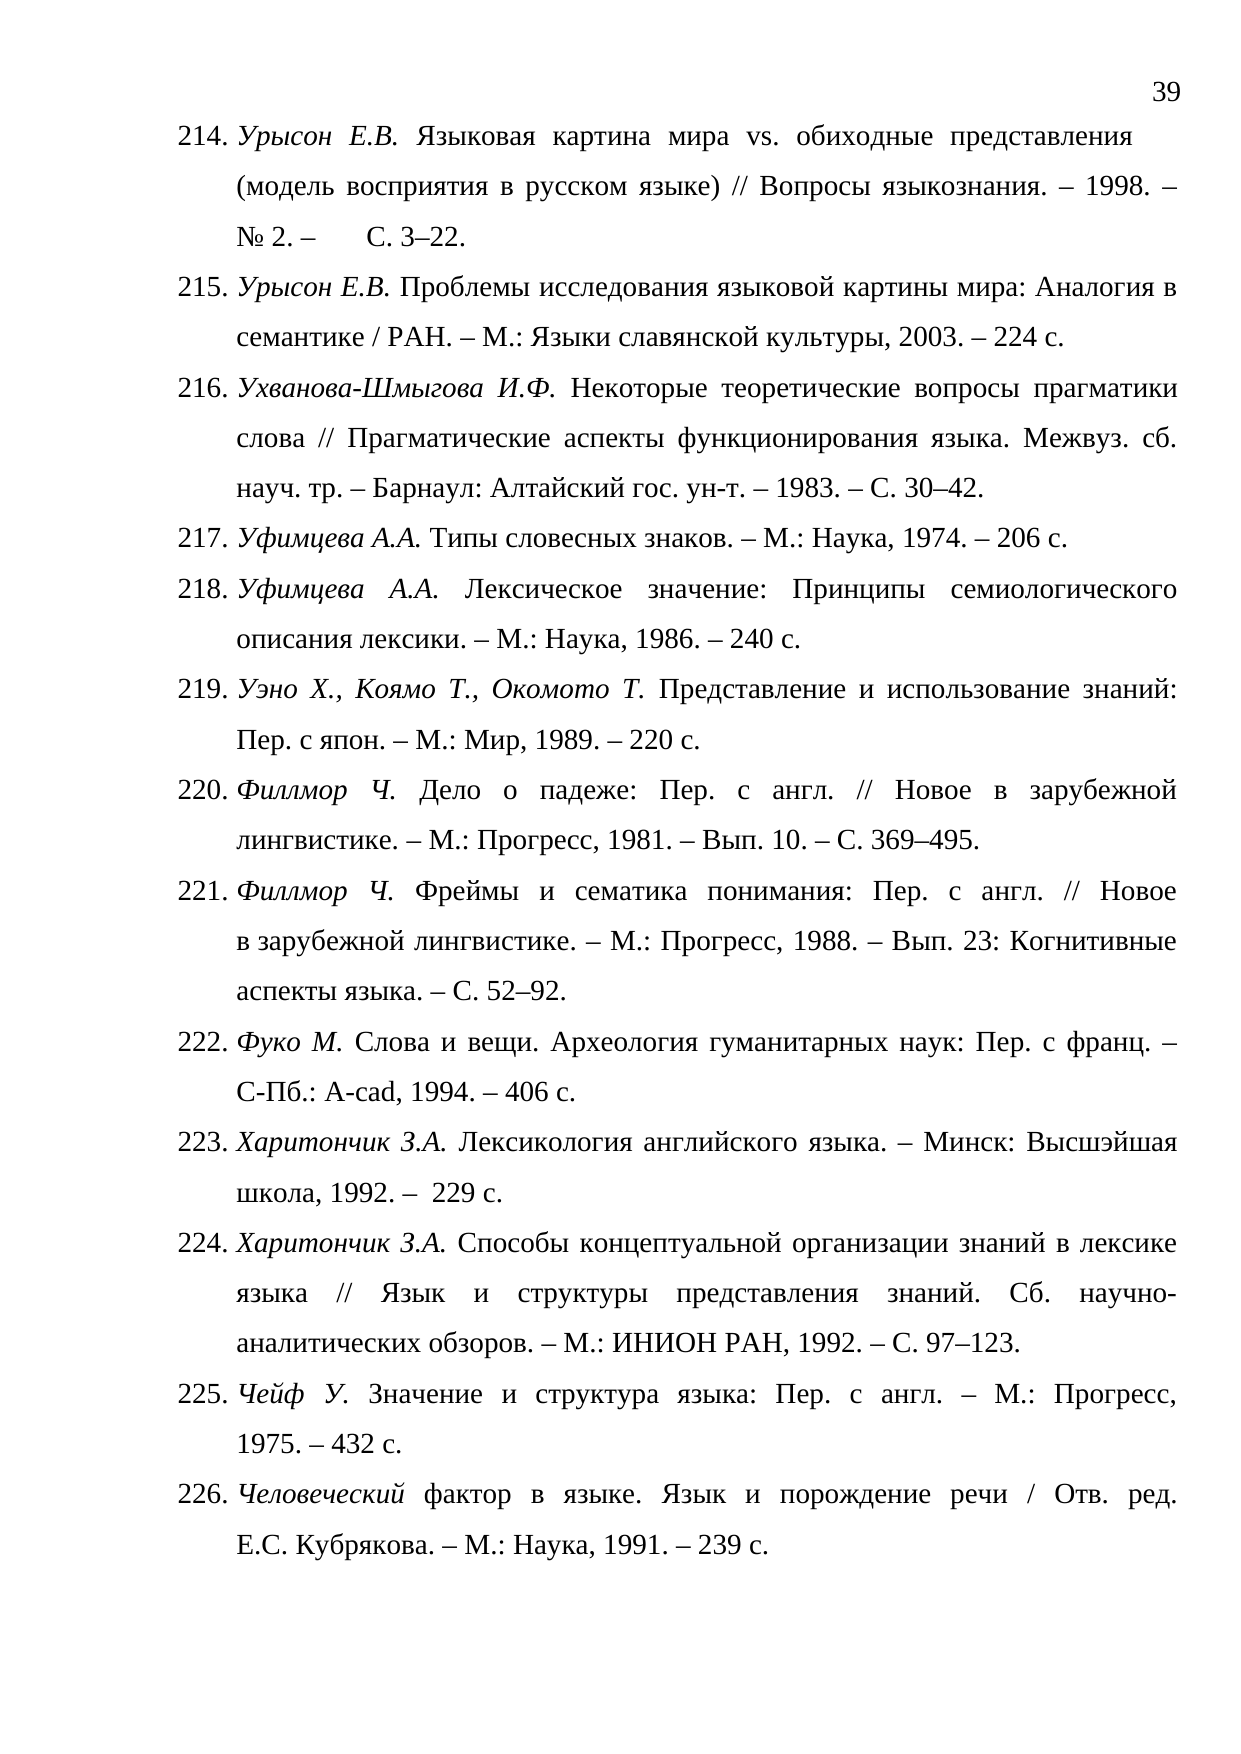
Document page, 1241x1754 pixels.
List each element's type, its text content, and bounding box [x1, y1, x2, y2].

list Уфимцева А.А. Типы словесных знаков. – М.: Наука, 1974. – 206 с. [177, 521, 1178, 554]
list Урысон Е.В. Языковая картина мира vs. обиходные представления (модель восприятия в русском языке) // Вопросы языкознания. – 1998. – № 2. – С. 3–22. [177, 118, 1178, 252]
list Филлмор Ч. Дело о падеже: Пер. с англ. // Новое в зарубежной лингвистике. – М.: Прогресс, 1981. – Вып. 10. – С. 369–495. [177, 772, 1178, 856]
list Харитончик З.А. Способы концептуальной организации знаний в лексике языка // Язык и структуры представления знаний. Сб. научно-аналитических обзоров. – М.: ИНИОН РАН, 1992. – С. 97–123. [177, 1225, 1178, 1359]
list Человеческий фактор в языке. Язык и порождение речи / Отв. ред. Е.С. Кубрякова. – М.: Наука, 1991. – 239 с. [177, 1477, 1178, 1560]
list Филлмор Ч. Фреймы и сематика понимания: Пер. с англ. // Новое в зарубежной лингвистике. – М.: Прогресс, 1988. – Вып. 23: Когнитивные аспекты языка. – С. 52–92. [177, 873, 1178, 1007]
list Чейф У. Значение и структура языка: Пер. с англ. – М.: Прогресс, 1975. – 432 с. [177, 1376, 1178, 1460]
list Ухванова-Шмыгова И.Ф. Некоторые теоретические вопросы прагматики слова // Прагматические аспекты функционирования языка. Межвуз. сб. науч. тр. – Барнаул: Алтайский гос. ун-т. – 1983. – С. 30–42. [177, 370, 1178, 504]
list Харитончик З.А. Лексикология английского языка. – Минск: Высшэйшая школа, 1992. – 229 с. [177, 1124, 1178, 1208]
list Урысон Е.В. Проблемы исследования языковой картины мира: Аналогия в семантике / РАН. – М.: Языки славянской культуры, 2003. – 224 с. [177, 269, 1178, 353]
list Фуко М. Слова и вещи. Археология гуманитарных наук: Пер. с франц. – С-Пб.: A-cad, 1994. – 406 с. [177, 1024, 1178, 1108]
list Уфимцева А.А. Лексическое значение: Принципы семиологического описания лексики. – М.: Наука, 1986. – 240 с. [177, 571, 1178, 655]
list Уэно Х., Коямо Т., Окомото Т. Представление и использование знаний: Пер. с япон. – М.: Мир, 1989. – 220 с. [177, 672, 1178, 755]
